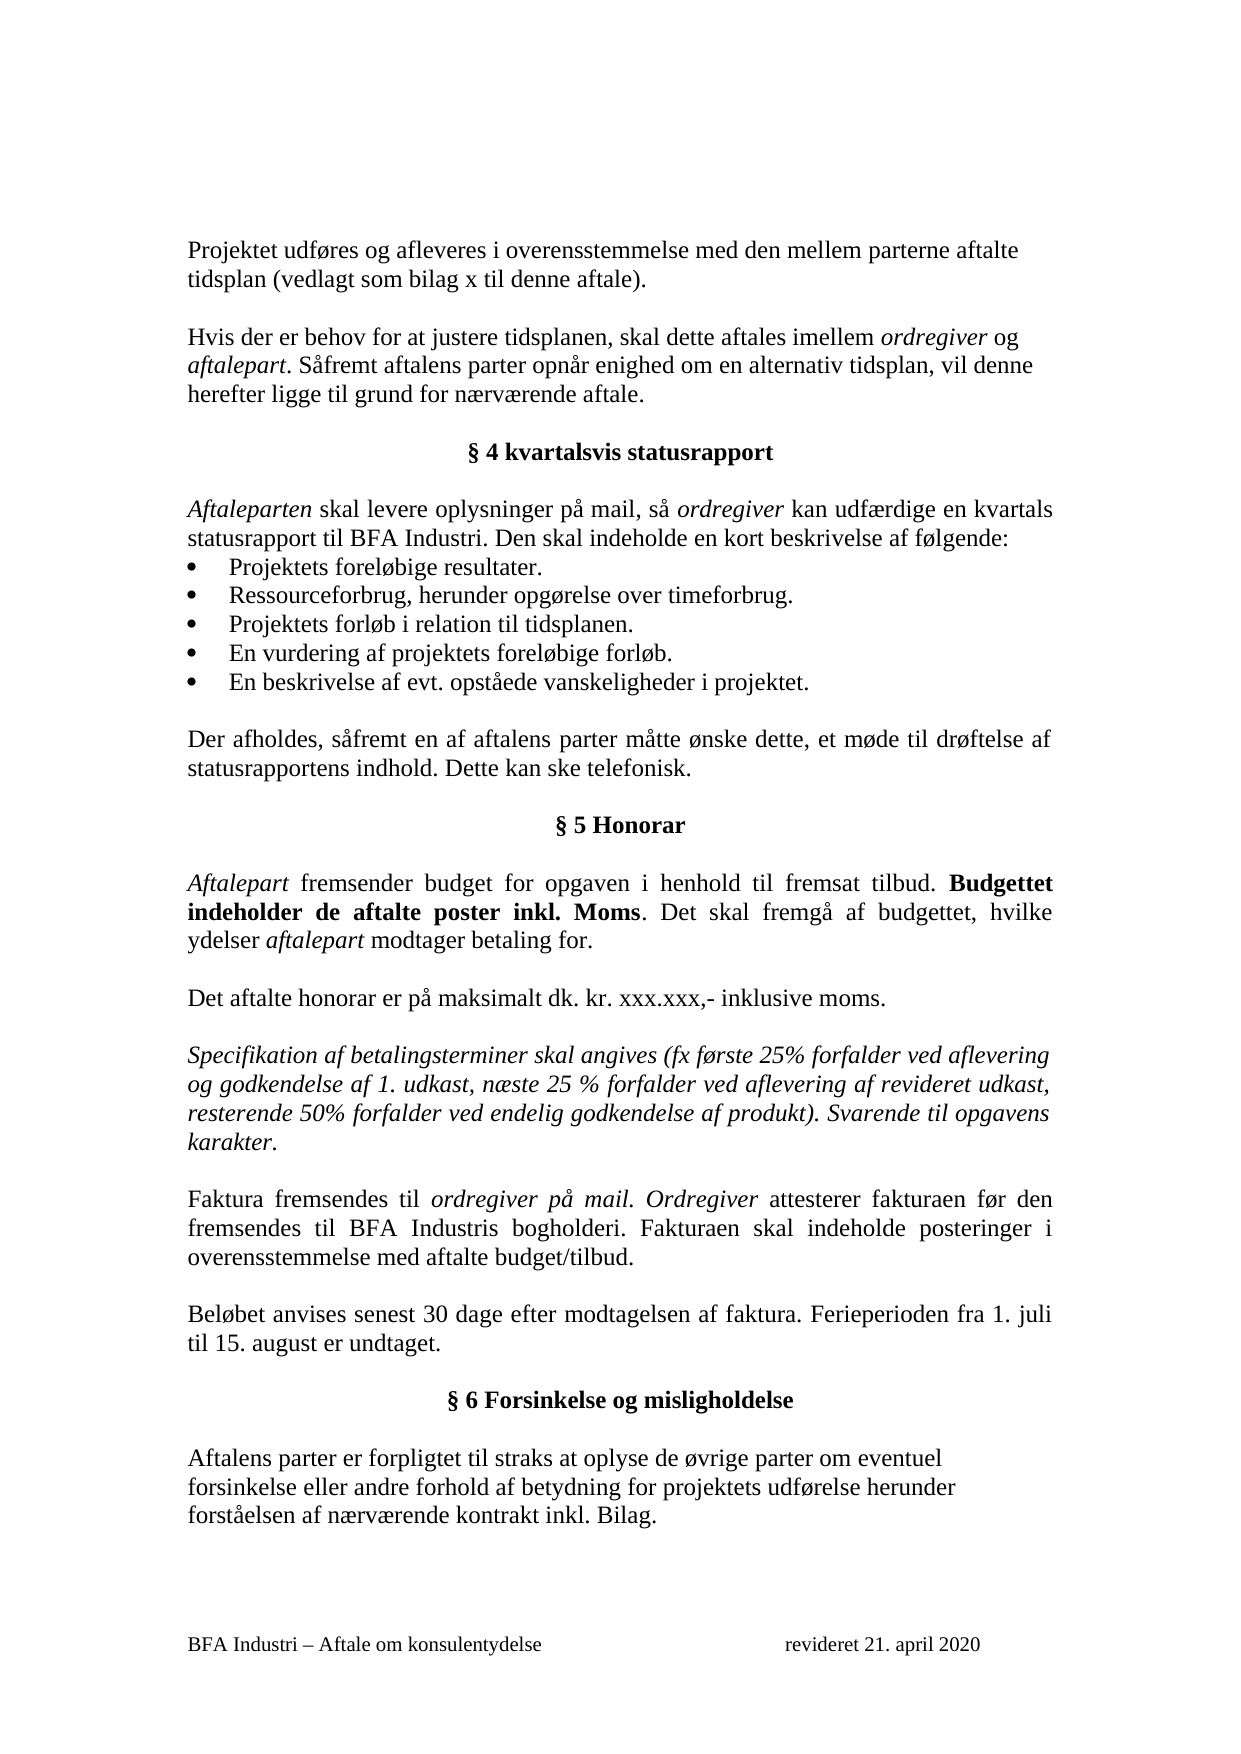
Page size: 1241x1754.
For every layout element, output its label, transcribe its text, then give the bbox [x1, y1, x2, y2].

text Aftalens parter er forpligtet til straks at oplyse de øvrige parter om eventuel forsinkelse eller andre forhold af betydning for projektets udførelse herunder forståelsen af nærværende kontrakt inkl. Bilag. [187, 1443, 1053, 1529]
text Projektet udføres og afleveres i overensstemmelse med den mellem parterne aftalte tidsplan (vedlagt som bilag x til denne aftale). [187, 236, 1053, 293]
text § 5 Honorar [187, 811, 1053, 839]
text § 4 kvartalsvis statusrapport [187, 437, 1053, 466]
text Det aftalte honorar er på maksimalt dk. kr. xxx.xxx,- inklusive moms. [187, 983, 1053, 1012]
text Specifikation af betalingsterminer skal angives (fx første 25% forfalder ved aflevering og godkendelse af 1. udkast, næste 25 % forfalder ved aflevering af revideret udkast, resterende 50% forfalder ved endelig godkendelse af produkt). Svarende til opgavens karakter. [187, 1041, 1053, 1156]
list Ressourceforbrug, herunder opgørelse over timeforbrug. [187, 581, 1053, 609]
text Aftalepart fremsender budget for opgaven i henhold til fremsat tilbud. Budgettet indeholder de aftalte poster inkl. Moms. Det skal fremgå af budgettet, hvilke ydelser aftalepart modtager betaling for. [187, 868, 1053, 954]
list Projektets forløb i relation til tidsplanen. [187, 609, 1053, 638]
list Projektets foreløbige resultater. [187, 552, 1053, 581]
list En vurdering af projektets foreløbige forløb. [187, 638, 1053, 667]
text Der afholdes, såfremt en af aftalens parter måtte ønske dette, et møde til drøftelse af statusrapportens indhold. Dette kan ske telefonisk. [187, 724, 1053, 782]
text § 6 Forsinkelse og misligholdelse [187, 1386, 1053, 1414]
text Hvis der er behov for at justere tidsplanen, skal dette aftales imellem ordregiver og aftalepart. Såfremt aftalens parter opnår enighed om en alternativ tidsplan, vil denne herefter ligge til grund for nærværende aftale. [187, 322, 1053, 408]
list En beskrivelse af evt. opståede vanskeligheder i projektet. [187, 667, 1053, 696]
text Aftaleparten skal levere oplysninger på mail, så ordregiver kan udfærdige en kvartals statusrapport til BFA Industri. Den skal indeholde en kort beskrivelse af følgende: [187, 494, 1053, 552]
text Beløbet anvises senest 30 dage efter modtagelsen af faktura. Ferieperioden fra 1. juli til 15. august er undtaget. [187, 1299, 1053, 1357]
text Faktura fremsendes til ordregiver på mail. Ordregiver attesterer fakturaen før den fremsendes til BFA Industris bogholderi. Fakturaen skal indeholde posteringer i overensstemmelse med aftalte budget/tilbud. [187, 1184, 1053, 1271]
